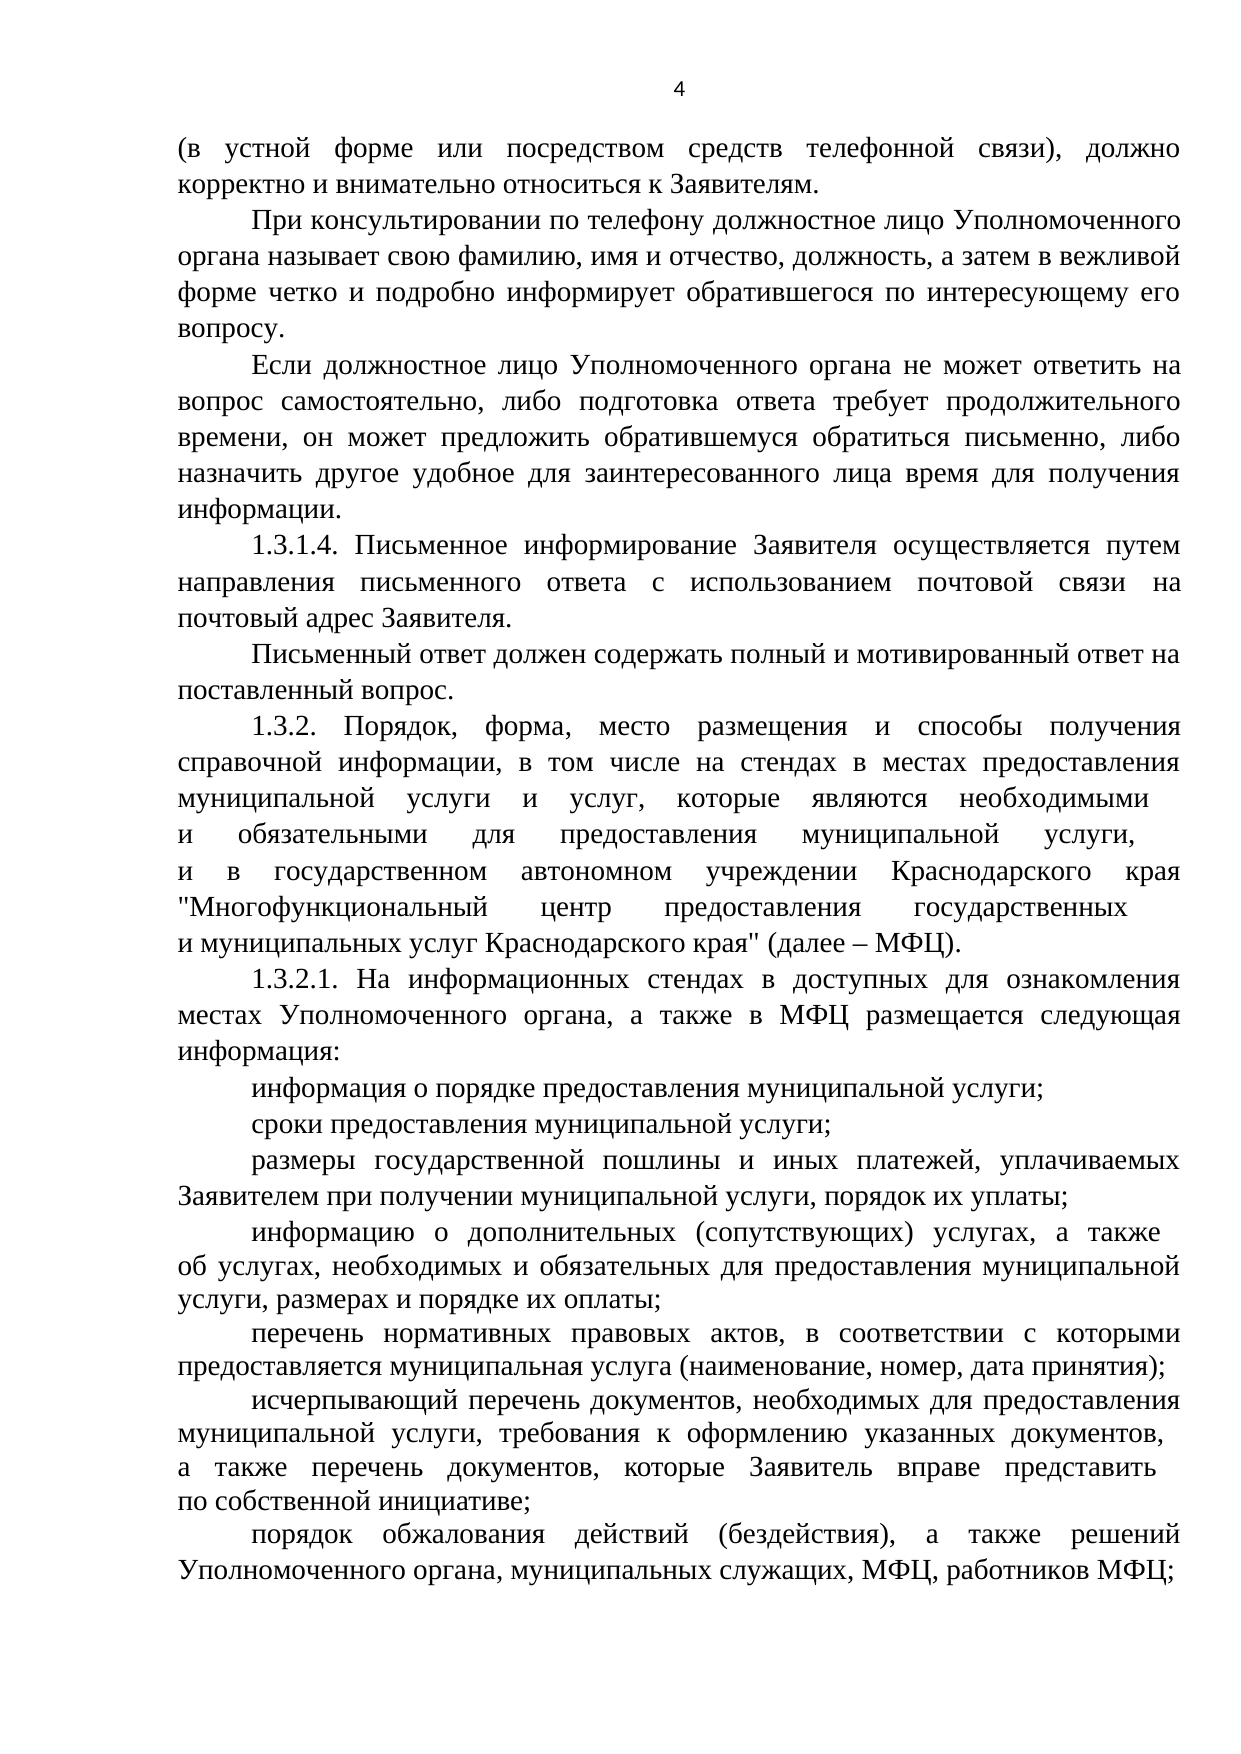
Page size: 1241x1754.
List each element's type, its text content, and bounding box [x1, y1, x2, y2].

text Письменный ответ должен содержать полный и мотивированный ответ на поставленный вопрос. [177, 636, 1181, 706]
text информацию о дополнительных (сопутствующих) услугах, а также об услугах, необходимых и обязательных для предоставления муниципальной услуги, размерах и порядке их оплаты; [177, 1214, 1181, 1315]
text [177, 130, 1181, 199]
text сроки предоставления муниципальной услуги; [177, 1106, 1181, 1139]
text 1.3.2. Порядок, форма, место размещения и способы получения справочной информации, в том числе на стендах в местах предоставления муниципальной услуги и услуг, которые являются необходимыми и обязательными для предоставления муниципальной услуги, и в государственном автономном учреждении Краснодарского края "Многофункциональный центр предоставления государственных и муниципальных услуг Краснодарского края" (далее – МФЦ). [177, 708, 1181, 959]
text размеры государственной пошлины и иных платежей, уплачиваемых Заявителем при получении муниципальной услуги, порядок их уплаты; [177, 1142, 1181, 1212]
text порядок обжалования действий (бездействия), а также решений Уполномоченного органа, муниципальных служащих, МФЦ, работников МФЦ; [177, 1516, 1181, 1586]
text 1.3.1.4. Письменное информирование Заявителя осуществляется путем направления письменного ответа с использованием почтовой связи на почтовый адрес Заявителя. [177, 527, 1181, 633]
text информация о порядке предоставления муниципальной услуги; [177, 1070, 1181, 1103]
text перечень нормативных правовых актов, в соответствии с которыми предоставляется муниципальная услуга (наименование, номер, дата принятия); [177, 1315, 1181, 1382]
text При консультировании по телефону должностное лицо Уполномоченного органа называет свою фамилию, имя и отчество, должность, а затем в вежливой форме четко и подробно информирует обратившегося по интересующему его вопросу. [177, 202, 1181, 344]
text 1.3.2.1. На информационных стендах в доступных для ознакомления местах Уполномоченного органа, а также в МФЦ размещается следующая информация: [177, 961, 1181, 1067]
text Если должностное лицо Уполномоченного органа не может ответить на вопрос самостоятельно, либо подготовка ответа требует продолжительного времени, он может предложить обратившемуся обратиться письменно, либо назначить другое удобное для заинтересованного лица время для получения информации. [177, 347, 1181, 525]
text исчерпывающий перечень документов, необходимых для предоставления муниципальной услуги, требования к оформлению указанных документов, а также перечень документов, которые Заявитель вправе представить по собственной инициативе; [177, 1382, 1181, 1516]
